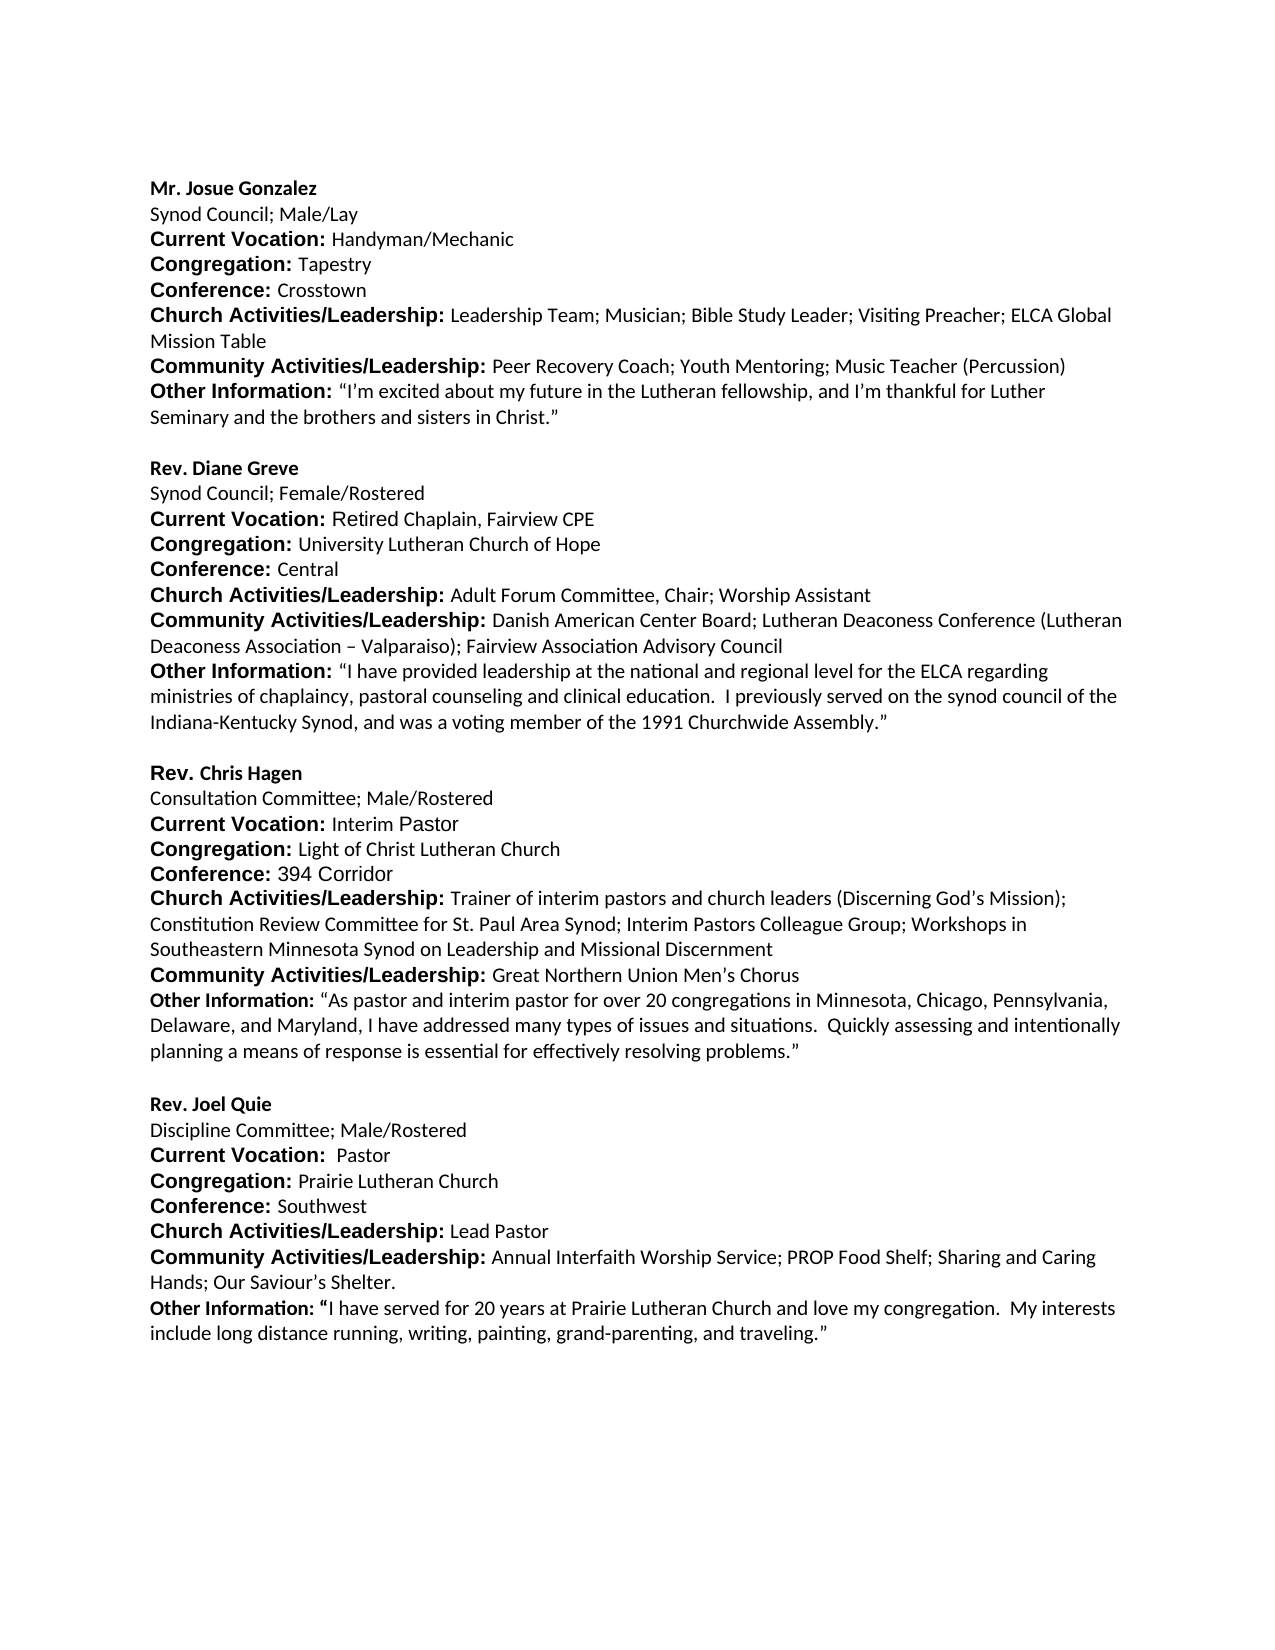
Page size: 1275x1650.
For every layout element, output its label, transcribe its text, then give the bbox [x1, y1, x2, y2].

text Community Activities/Leadership: Danish American Center Board; Lutheran Deaconess Conference (Lutheran Deaconess Association – Valparaiso); Fairview Association Advisory Council [150, 607, 1125, 658]
text Synod Council; Female/Rostered [150, 480, 1125, 506]
text Church Activities/Leadership: Adult Forum Committee, Chair; Worship Assistant [150, 582, 1125, 607]
text Community Activities/Leadership: Peer Recovery Coach; Youth Mentoring; Music Teacher (Percussion) [150, 353, 1125, 379]
text Current Vocation: Retired Chaplain, Fairview CPE [150, 506, 1125, 531]
text Current Vocation: Interim Pastor [150, 811, 1125, 836]
text Discipline Committee; Male/Rostered [150, 1117, 1125, 1142]
text Conference: Southwest [150, 1193, 1125, 1219]
text Rev. Joel Quie [150, 1092, 1125, 1117]
text Other Information: “As pastor and interim pastor for over 20 congregations in Minnesota, Chicago, Pennsylvania, Delaware, and Maryland, I have addressed many types of issues and situations. Quickly assessing and intentionally planning a means of response is essential for effectively resolving problems.” [150, 987, 1125, 1063]
text Conference: 394 Corridor [150, 862, 1125, 886]
text Other Information: “I have served for 20 years at Prairie Lutheran Church and love my congregation. My interests include long distance running, writing, painting, grand-parenting, and traveling.” [150, 1295, 1125, 1346]
text Other Information: “I’m excited about my future in the Lutheran fellowship, and I’m thankful for Luther Seminary and the brothers and sisters in Christ.” [150, 379, 1125, 429]
text Church Activities/Leadership: Lead Pastor [150, 1219, 1125, 1244]
text Current Vocation: Handyman/Mechanic [150, 226, 1125, 252]
text Congregation: Prairie Lutheran Church [150, 1168, 1125, 1193]
text Congregation: University Lutheran Church of Hope [150, 531, 1125, 557]
text Mr. Josue Gonzalez [150, 175, 1125, 201]
text Rev. Chris Hagen [150, 760, 1125, 785]
text Current Vocation: Pastor [150, 1142, 1125, 1168]
text Conference: Crosstown [150, 277, 1125, 302]
text Church Activities/Leadership: Leadership Team; Musician; Bible Study Leader; Visiting Preacher; ELCA Global Mission Table [150, 302, 1125, 353]
text Consultation Committee; Male/Rostered [150, 785, 1125, 811]
text Community Activities/Leadership: Great Northern Union Men’s Chorus [150, 962, 1125, 987]
text Other Information: “I have provided leadership at the national and regional level for the ELCA regarding ministries of chaplaincy, pastoral counseling and clinical education. I previously served on the synod council of the Indiana-Kentucky Synod, and was a voting member of the 1991 Churchwide Assembly.” [150, 658, 1125, 734]
text Church Activities/Leadership: Trainer of interim pastors and church leaders (Discerning God’s Mission); Constitution Review Committee for St. Paul Area Synod; Interim Pastors Colleague Group; Workshops in Southeastern Minnesota Synod on Leadership and Missional Discernment [150, 886, 1125, 962]
text Synod Council; Male/Lay [150, 201, 1125, 226]
text Congregation: Light of Christ Lutheran Church [150, 836, 1125, 862]
text Community Activities/Leadership: Annual Interfaith Worship Service; PROP Food Shelf; Sharing and Caring Hands; Our Saviour’s Shelter. [150, 1244, 1125, 1295]
text Rev. Diane Greve [150, 455, 1125, 480]
text Congregation: Tapestry [150, 252, 1125, 277]
text Conference: Central [150, 557, 1125, 582]
